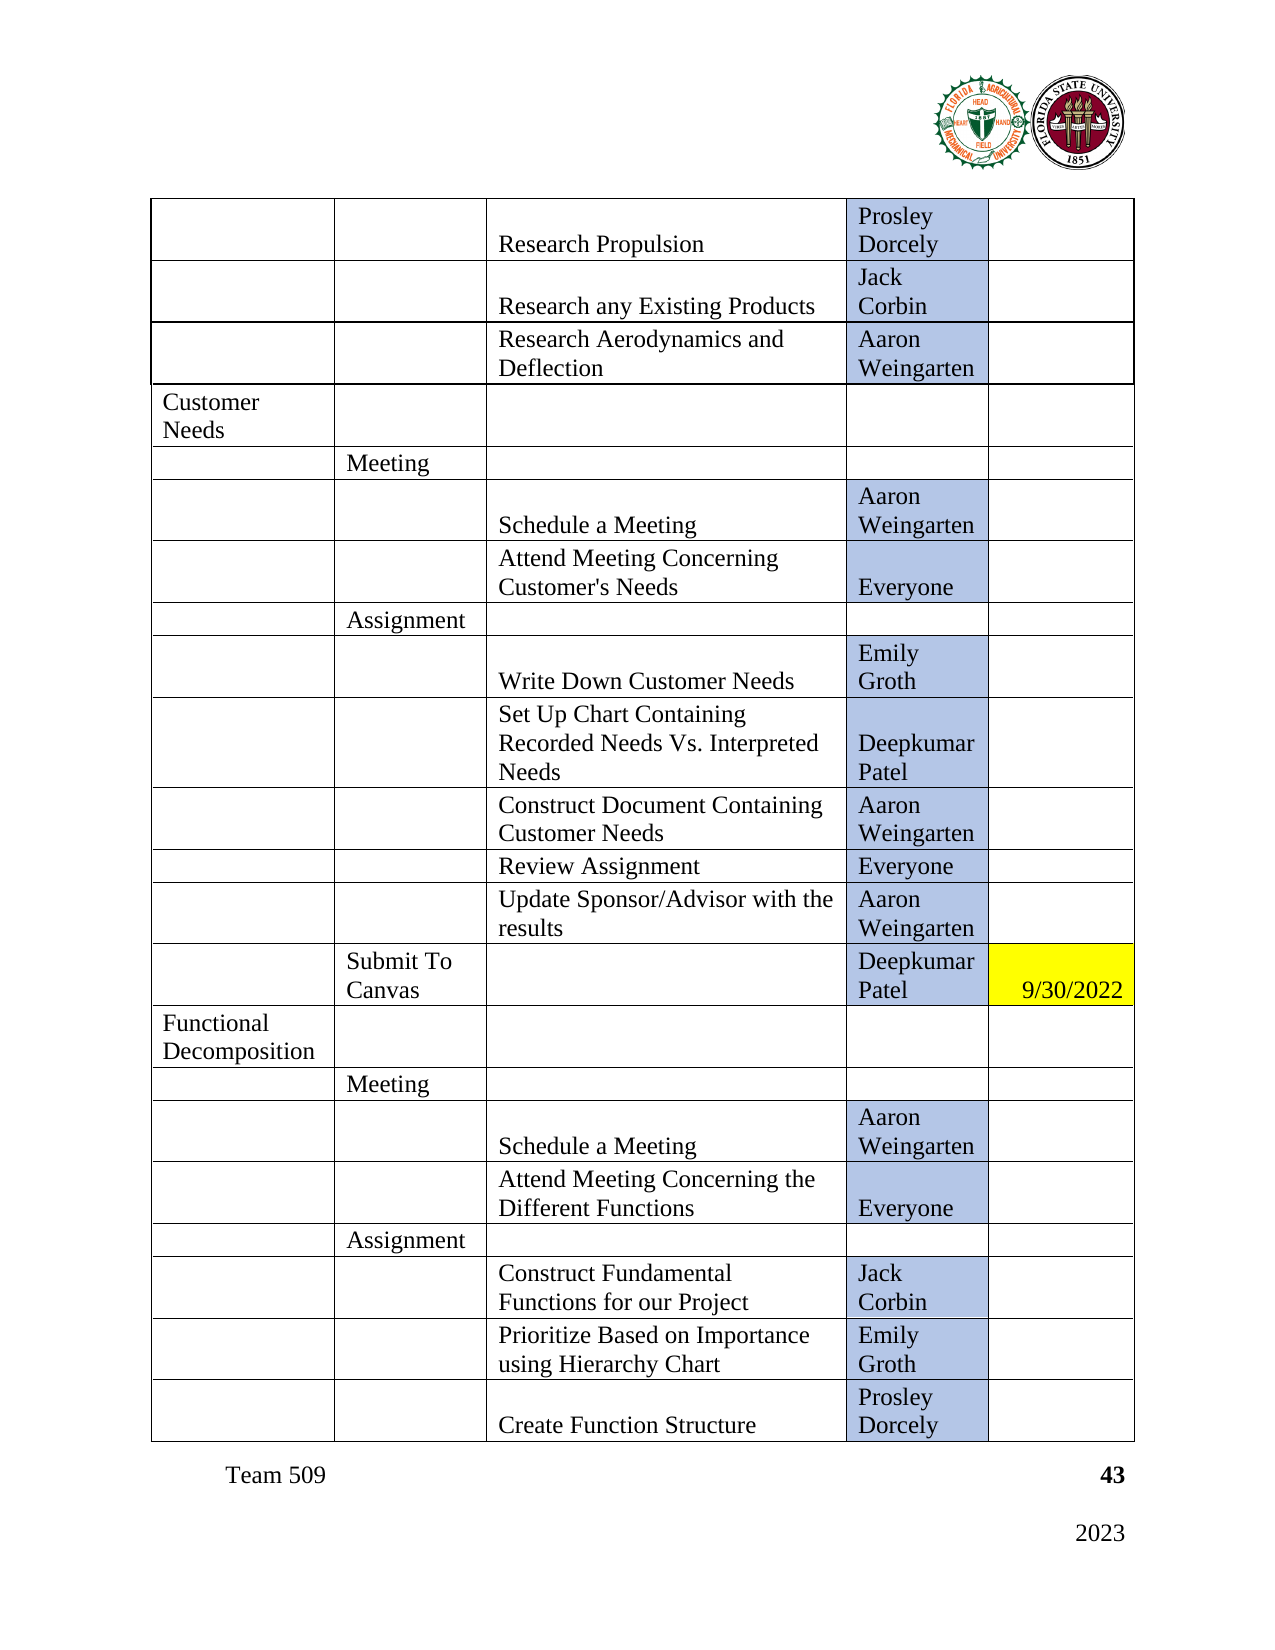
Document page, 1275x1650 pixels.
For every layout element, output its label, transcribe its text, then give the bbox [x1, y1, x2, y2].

table_cell Attend Meeting Concerning the Different Functions [487, 1162, 846, 1223]
table_cell Research any Existing Products [487, 261, 846, 321]
table_cell [335, 1101, 486, 1161]
table_cell [152, 788, 334, 849]
table_cell [989, 1161, 1134, 1223]
table_cell [989, 1100, 1134, 1161]
table_cell [152, 480, 334, 540]
table_cell 9/30/2022 [989, 943, 1134, 1005]
table_cell Emily Groth [847, 1319, 988, 1379]
table_cell [989, 540, 1134, 602]
table_cell [335, 323, 486, 383]
table_cell [152, 883, 334, 943]
table_cell Prosley Dorcely [847, 199, 988, 260]
table_cell [989, 1318, 1134, 1379]
table_cell [989, 787, 1134, 849]
table_cell [152, 850, 334, 882]
table_cell [989, 1005, 1134, 1067]
table_cell [989, 199, 1133, 260]
table_cell [152, 323, 334, 383]
table_cell [152, 1224, 334, 1256]
table_cell [152, 1068, 334, 1099]
table_cell [989, 849, 1134, 882]
table_cell [152, 1380, 334, 1441]
table_cell [335, 788, 486, 849]
table_cell [989, 1223, 1134, 1256]
table_cell [847, 1068, 988, 1099]
table_cell [989, 1379, 1134, 1441]
table_cell Prioritize Based on Importance using Hierarchy Chart [487, 1319, 846, 1379]
table_cell [335, 1319, 486, 1379]
table_cell [335, 883, 486, 943]
table_cell [152, 541, 334, 602]
table_cell Deepkumar Patel [847, 944, 988, 1005]
table_cell [487, 447, 846, 479]
table_cell [487, 603, 846, 635]
table_cell [152, 1257, 334, 1317]
table_cell Review Assignment [487, 850, 846, 882]
table_cell Meeting [335, 447, 486, 479]
table_cell [152, 199, 334, 260]
table_cell [335, 1380, 486, 1441]
table_cell [487, 385, 846, 446]
table_cell [989, 1067, 1134, 1099]
table_cell [989, 479, 1134, 540]
table_cell [335, 1162, 486, 1223]
table_cell [152, 261, 334, 321]
table_cell [847, 1224, 988, 1256]
table_cell [847, 447, 988, 479]
table_cell [989, 446, 1134, 479]
table_cell Set Up Chart Containing Recorded Needs Vs. Interpreted Needs [487, 698, 846, 787]
table_cell Jack Corbin [847, 261, 988, 321]
table_cell [989, 602, 1134, 635]
table_cell Aaron Weingarten [847, 788, 988, 849]
table_cell Update Sponsor/Advisor with the results [487, 883, 846, 943]
table_cell [335, 1006, 486, 1067]
table_cell [152, 1162, 334, 1223]
table_cell [989, 385, 1134, 446]
table_cell [989, 882, 1134, 943]
table_cell [335, 698, 486, 787]
table_cell [847, 603, 988, 635]
table_cell [152, 636, 334, 697]
table_cell [487, 944, 846, 1005]
picture [933, 75, 1125, 170]
table_cell [335, 261, 486, 321]
table_cell [152, 698, 334, 787]
table_cell [989, 1256, 1134, 1317]
table_cell Emily Groth [847, 636, 988, 697]
table_cell [152, 447, 334, 479]
table_cell Assignment [335, 603, 486, 635]
table_cell Research Propulsion [487, 199, 846, 260]
table_cell [152, 603, 334, 635]
table_cell Aaron Weingarten [847, 323, 988, 383]
table_cell [335, 385, 486, 446]
table_cell [487, 1068, 846, 1099]
table_cell Aaron Weingarten [847, 480, 988, 540]
table_cell Research Aerodynamics and Deflection [487, 323, 846, 383]
table_cell Schedule a Meeting [487, 480, 846, 540]
table_cell Assignment [335, 1224, 486, 1256]
table_cell Construct Fundamental Functions for our Project [487, 1257, 846, 1317]
table_cell [487, 1006, 846, 1067]
table_cell Everyone [847, 850, 988, 882]
table_cell Construct Document Containing Customer Needs [487, 788, 846, 849]
table_cell [847, 1006, 988, 1067]
table_cell Jack Corbin [847, 1257, 988, 1317]
table_cell Functional Decomposition [152, 1006, 334, 1067]
table_cell Schedule a Meeting [487, 1101, 846, 1161]
table_cell [335, 199, 486, 260]
table_cell [335, 480, 486, 540]
table_cell [989, 635, 1134, 697]
table_cell Write Down Customer Needs [487, 636, 846, 697]
table_cell Deepkumar Patel [847, 698, 988, 787]
table_cell Meeting [335, 1068, 486, 1099]
table_cell [335, 850, 486, 882]
table_cell Submit To Canvas [335, 944, 486, 1005]
table_cell [487, 1224, 846, 1256]
table_cell Prosley Dorcely [847, 1380, 988, 1441]
table_cell [335, 541, 486, 602]
table_cell [152, 944, 334, 1005]
table_cell [335, 1257, 486, 1317]
table_cell Everyone [847, 1162, 988, 1223]
table_cell [152, 1101, 334, 1161]
table_cell Create Function Structure [487, 1380, 846, 1441]
table_cell [989, 323, 1133, 383]
table_cell Aaron Weingarten [847, 883, 988, 943]
table_cell [989, 697, 1134, 787]
table_cell Aaron Weingarten [847, 1101, 988, 1161]
table_cell [847, 385, 988, 446]
table_cell Customer Needs [152, 384, 334, 446]
table_cell [152, 1319, 334, 1379]
table_cell Everyone [847, 541, 988, 602]
table_cell Attend Meeting Concerning Customer's Needs [487, 541, 846, 602]
table_cell [335, 636, 486, 697]
table_cell [989, 261, 1133, 321]
